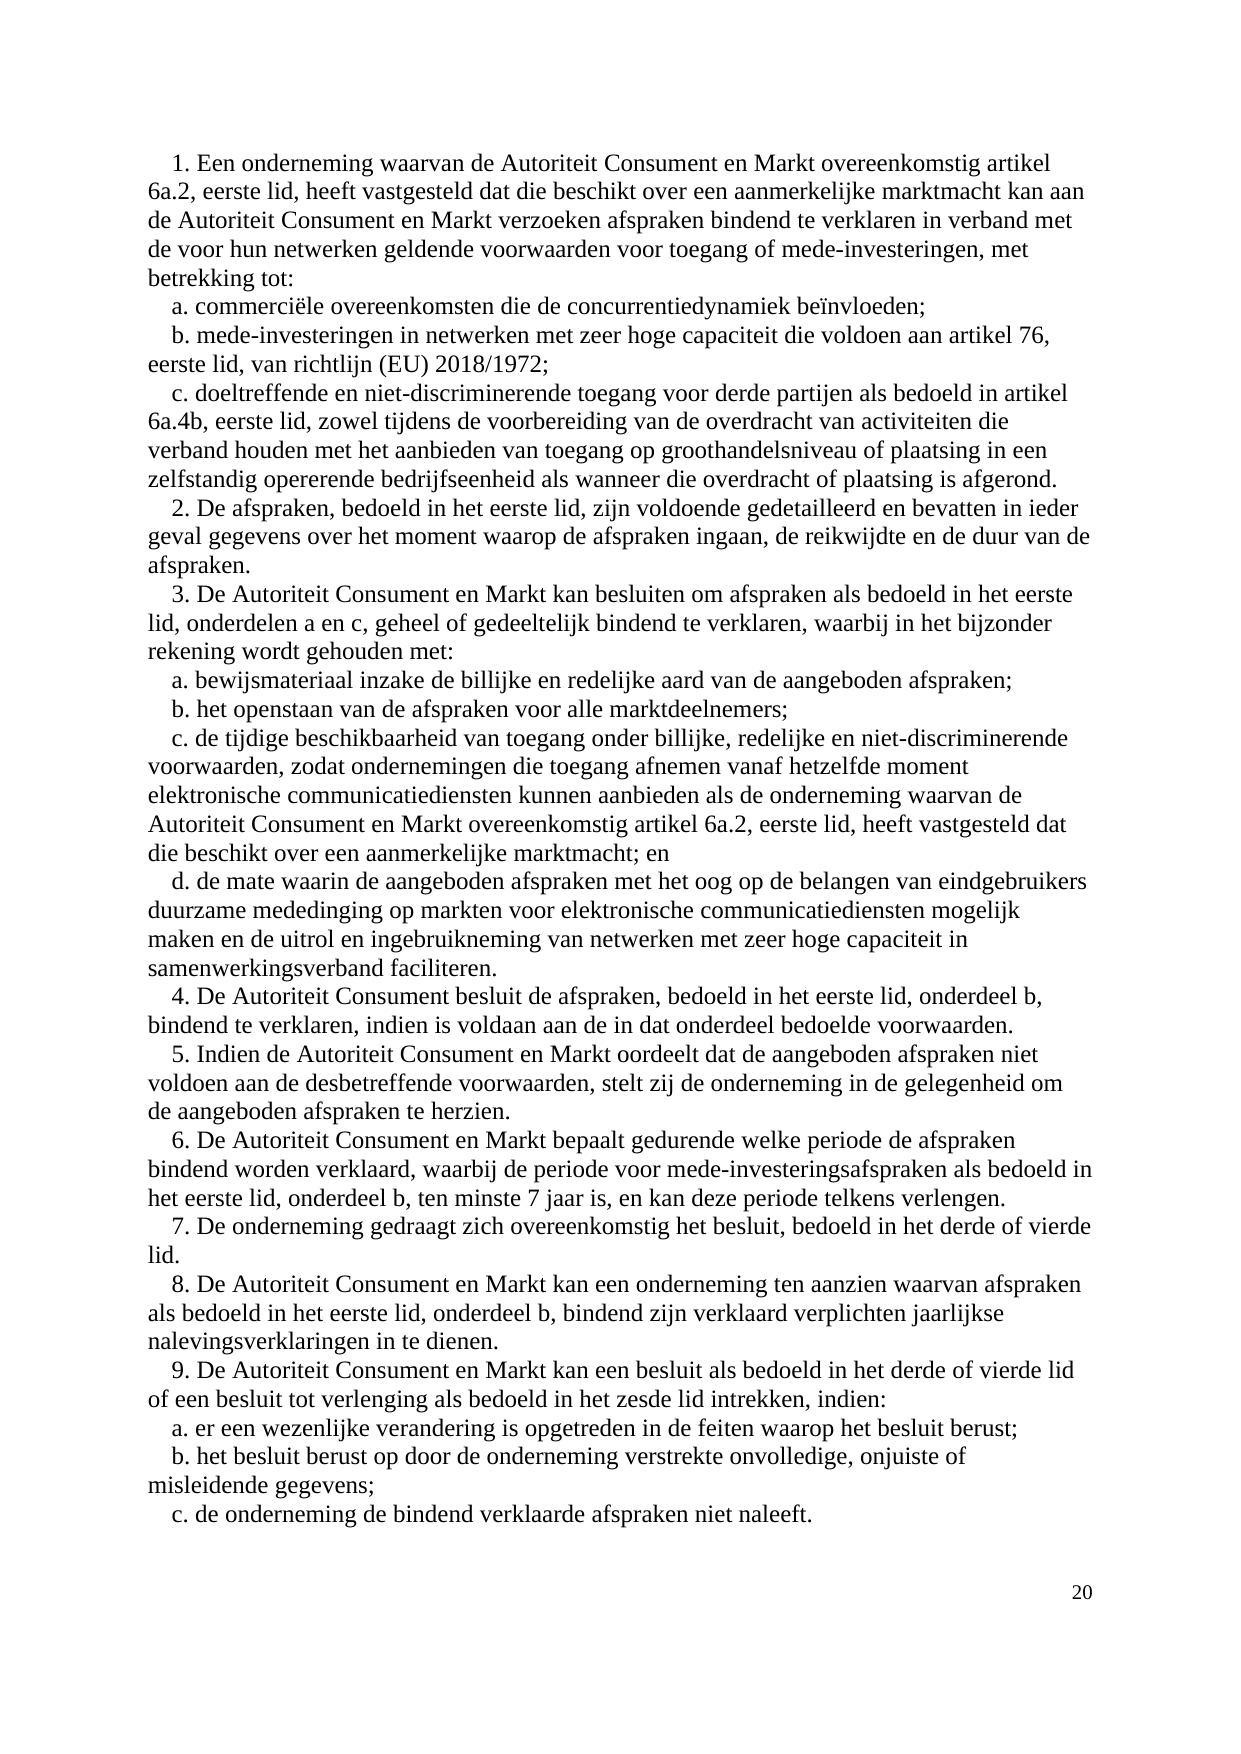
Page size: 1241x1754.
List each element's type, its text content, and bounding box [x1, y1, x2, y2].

text c. doeltreffende en niet-discriminerende toegang voor derde partijen als bedoeld in artikel 6a.4b, eerste lid, zowel tijdens de voorbereiding van de overdracht van activiteiten die verband houden met het aanbieden van toegang op groothandelsniveau of plaatsing in een zelfstandig opererende bedrijfseenheid als wanneer die overdracht of plaatsing is afgerond. [148, 378, 1092, 493]
text a. er een wezenlijke verandering is opgetreden in de feiten waarop het besluit berust; [148, 1413, 1092, 1441]
text 7. De onderneming gedraagt zich overeenkomstig het besluit, bedoeld in het derde of vierde lid. [148, 1211, 1092, 1269]
text d. de mate waarin de aangeboden afspraken met het oog op de belangen van eindgebruikers duurzame mededinging op markten voor elektronische communicatiediensten mogelijk maken en de uitrol en ingebruikneming van netwerken met zeer hoge capaciteit in samenwerkingsverband faciliteren. [148, 866, 1092, 981]
text 5. Indien de Autoriteit Consument en Markt oordeelt dat de aangeboden afspraken niet voldoen aan de desbetreffende voorwaarden, stelt zij de onderneming in de gelegenheid om de aangeboden afspraken te herzien. [148, 1039, 1092, 1125]
text 4. De Autoriteit Consument besluit de afspraken, bedoeld in het eerste lid, onderdeel b, bindend te verklaren, indien is voldaan aan de in dat onderdeel bedoelde voorwaarden. [148, 981, 1092, 1039]
text b. het besluit berust op door de onderneming verstrekte onvolledige, onjuiste of misleidende gegevens; [148, 1441, 1092, 1499]
text b. het openstaan van de afspraken voor alle marktdeelnemers; [148, 694, 1092, 723]
text 9. De Autoriteit Consument en Markt kan een besluit als bedoeld in het derde of vierde lid of een besluit tot verlenging als bedoeld in het zesde lid intrekken, indien: [148, 1355, 1092, 1413]
text a. commerciële overeenkomsten die de concurrentiedynamiek beïnvloeden; [148, 291, 1092, 320]
text a. bewijsmateriaal inzake de billijke en redelijke aard van de aangeboden afspraken; [148, 665, 1092, 694]
text 1. Een onderneming waarvan de Autoriteit Consument en Markt overeenkomstig artikel 6a.2, eerste lid, heeft vastgesteld dat die beschikt over een aanmerkelijke marktmacht kan aan de Autoriteit Consument en Markt verzoeken afspraken bindend te verklaren in verband met de voor hun netwerken geldende voorwaarden voor toegang of mede-investeringen, met betrekking tot: [148, 148, 1092, 291]
text c. de onderneming de bindend verklaarde afspraken niet naleeft. [148, 1499, 1092, 1528]
text 2. De afspraken, bedoeld in het eerste lid, zijn voldoende gedetailleerd en bevatten in ieder geval gegevens over het moment waarop de afspraken ingaan, de reikwijdte en de duur van de afspraken. [148, 493, 1092, 579]
text b. mede-investeringen in netwerken met zeer hoge capaciteit die voldoen aan artikel 76, eerste lid, van richtlijn (EU) 2018/1972; [148, 320, 1092, 378]
text 8. De Autoriteit Consument en Markt kan een onderneming ten aanzien waarvan afspraken als bedoeld in het eerste lid, onderdeel b, bindend zijn verklaard verplichten jaarlijkse nalevingsverklaringen in te dienen. [148, 1269, 1092, 1355]
text c. de tijdige beschikbaarheid van toegang onder billijke, redelijke en niet-discriminerende voorwaarden, zodat ondernemingen die toegang afnemen vanaf hetzelfde moment elektronische communicatiediensten kunnen aanbieden als de onderneming waarvan de Autoriteit Consument en Markt overeenkomstig artikel 6a.2, eerste lid, heeft vastgesteld dat die beschikt over een aanmerkelijke marktmacht; en [148, 723, 1092, 866]
text 3. De Autoriteit Consument en Markt kan besluiten om afspraken als bedoeld in het eerste lid, onderdelen a en c, geheel of gedeeltelijk bindend te verklaren, waarbij in het bijzonder rekening wordt gehouden met: [148, 579, 1092, 665]
text 6. De Autoriteit Consument en Markt bepaalt gedurende welke periode de afspraken bindend worden verklaard, waarbij de periode voor mede-investeringsafspraken als bedoeld in het eerste lid, onderdeel b, ten minste 7 jaar is, en kan deze periode telkens verlengen. [148, 1125, 1092, 1211]
